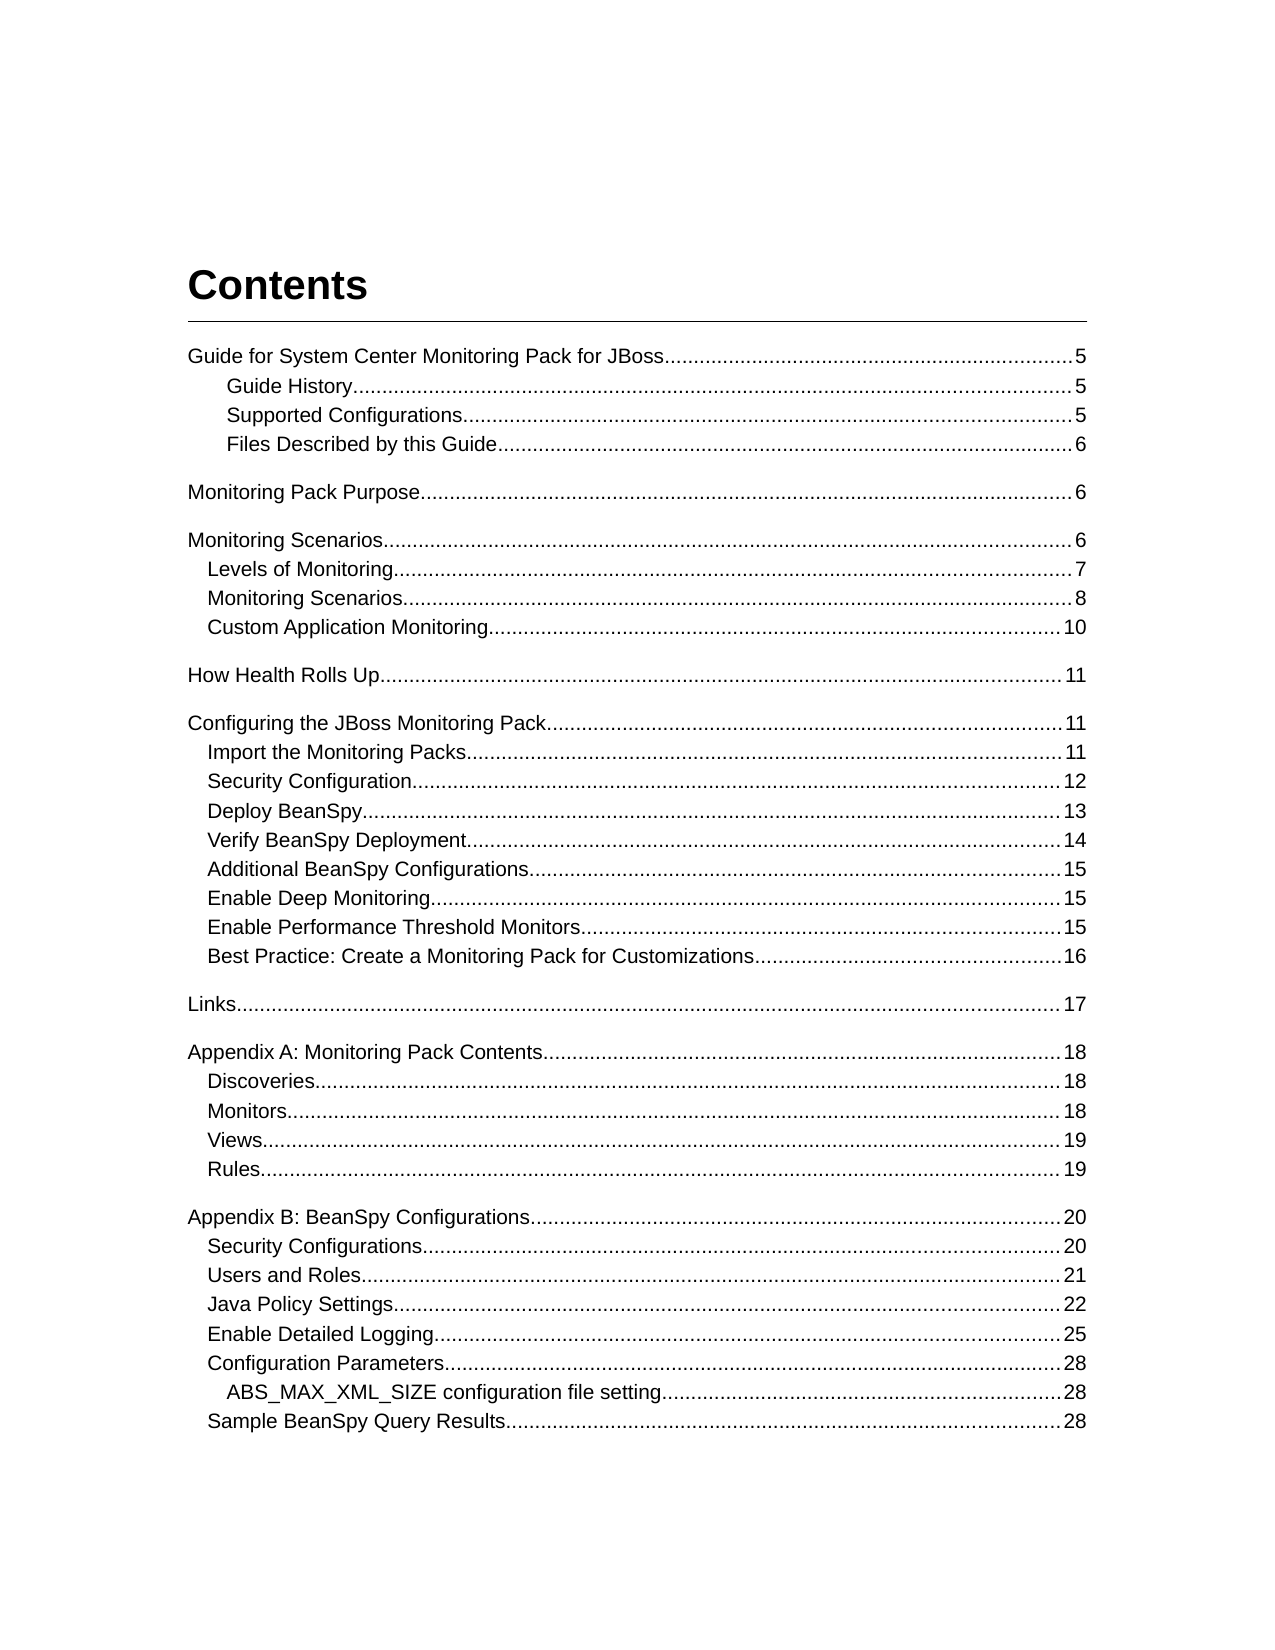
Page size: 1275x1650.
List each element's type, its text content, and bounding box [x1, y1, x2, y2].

text Links 17 [187, 988, 1087, 1018]
text ABS_MAX_XML_SIZE configuration file setting 28 [226, 1376, 1087, 1405]
text Contents [187, 260, 1087, 322]
text Views 19 [207, 1124, 1087, 1153]
text Security Configuration 12 [207, 766, 1087, 795]
text Security Configurations 20 [207, 1230, 1087, 1259]
text Sample BeanSpy Query Results 28 [207, 1405, 1087, 1434]
text Appendix B: BeanSpy Configurations 20 [187, 1201, 1087, 1230]
text Best Practice: Create a Monitoring Pack for Customizations 16 [207, 941, 1087, 970]
text Monitors 18 [207, 1095, 1087, 1124]
text Additional BeanSpy Configurations 15 [207, 853, 1087, 882]
text Enable Deep Monitoring 15 [207, 882, 1087, 911]
text Custom Application Monitoring 10 [207, 611, 1087, 641]
text Rules 19 [207, 1153, 1087, 1182]
text Enable Detailed Logging 25 [207, 1318, 1087, 1347]
text Monitoring Pack Purpose 6 [187, 476, 1087, 505]
text Appendix A: Monitoring Pack Contents 18 [187, 1036, 1087, 1066]
text Guide History 5 [226, 370, 1087, 399]
text Guide for System Center Monitoring Pack for JBoss 5 [187, 341, 1087, 370]
text How Health Rolls Up 11 [187, 659, 1087, 688]
text Configuring the JBoss Monitoring Pack 11 [187, 707, 1087, 736]
text Deploy BeanSpy 13 [207, 795, 1087, 824]
text Supported Configurations 5 [226, 399, 1087, 428]
text Enable Performance Threshold Monitors 15 [207, 911, 1087, 941]
text Import the Monitoring Packs 11 [207, 736, 1087, 766]
text Users and Roles 21 [207, 1259, 1087, 1288]
text Configuration Parameters 28 [207, 1347, 1087, 1376]
text Monitoring Scenarios 8 [207, 582, 1087, 611]
text Monitoring Scenarios 6 [187, 524, 1087, 553]
text Files Described by this Guide 6 [226, 428, 1087, 457]
text Levels of Monitoring 7 [207, 553, 1087, 582]
text Java Policy Settings 22 [207, 1288, 1087, 1318]
text Discoveries 18 [207, 1066, 1087, 1095]
text Verify BeanSpy Deployment 14 [207, 824, 1087, 853]
